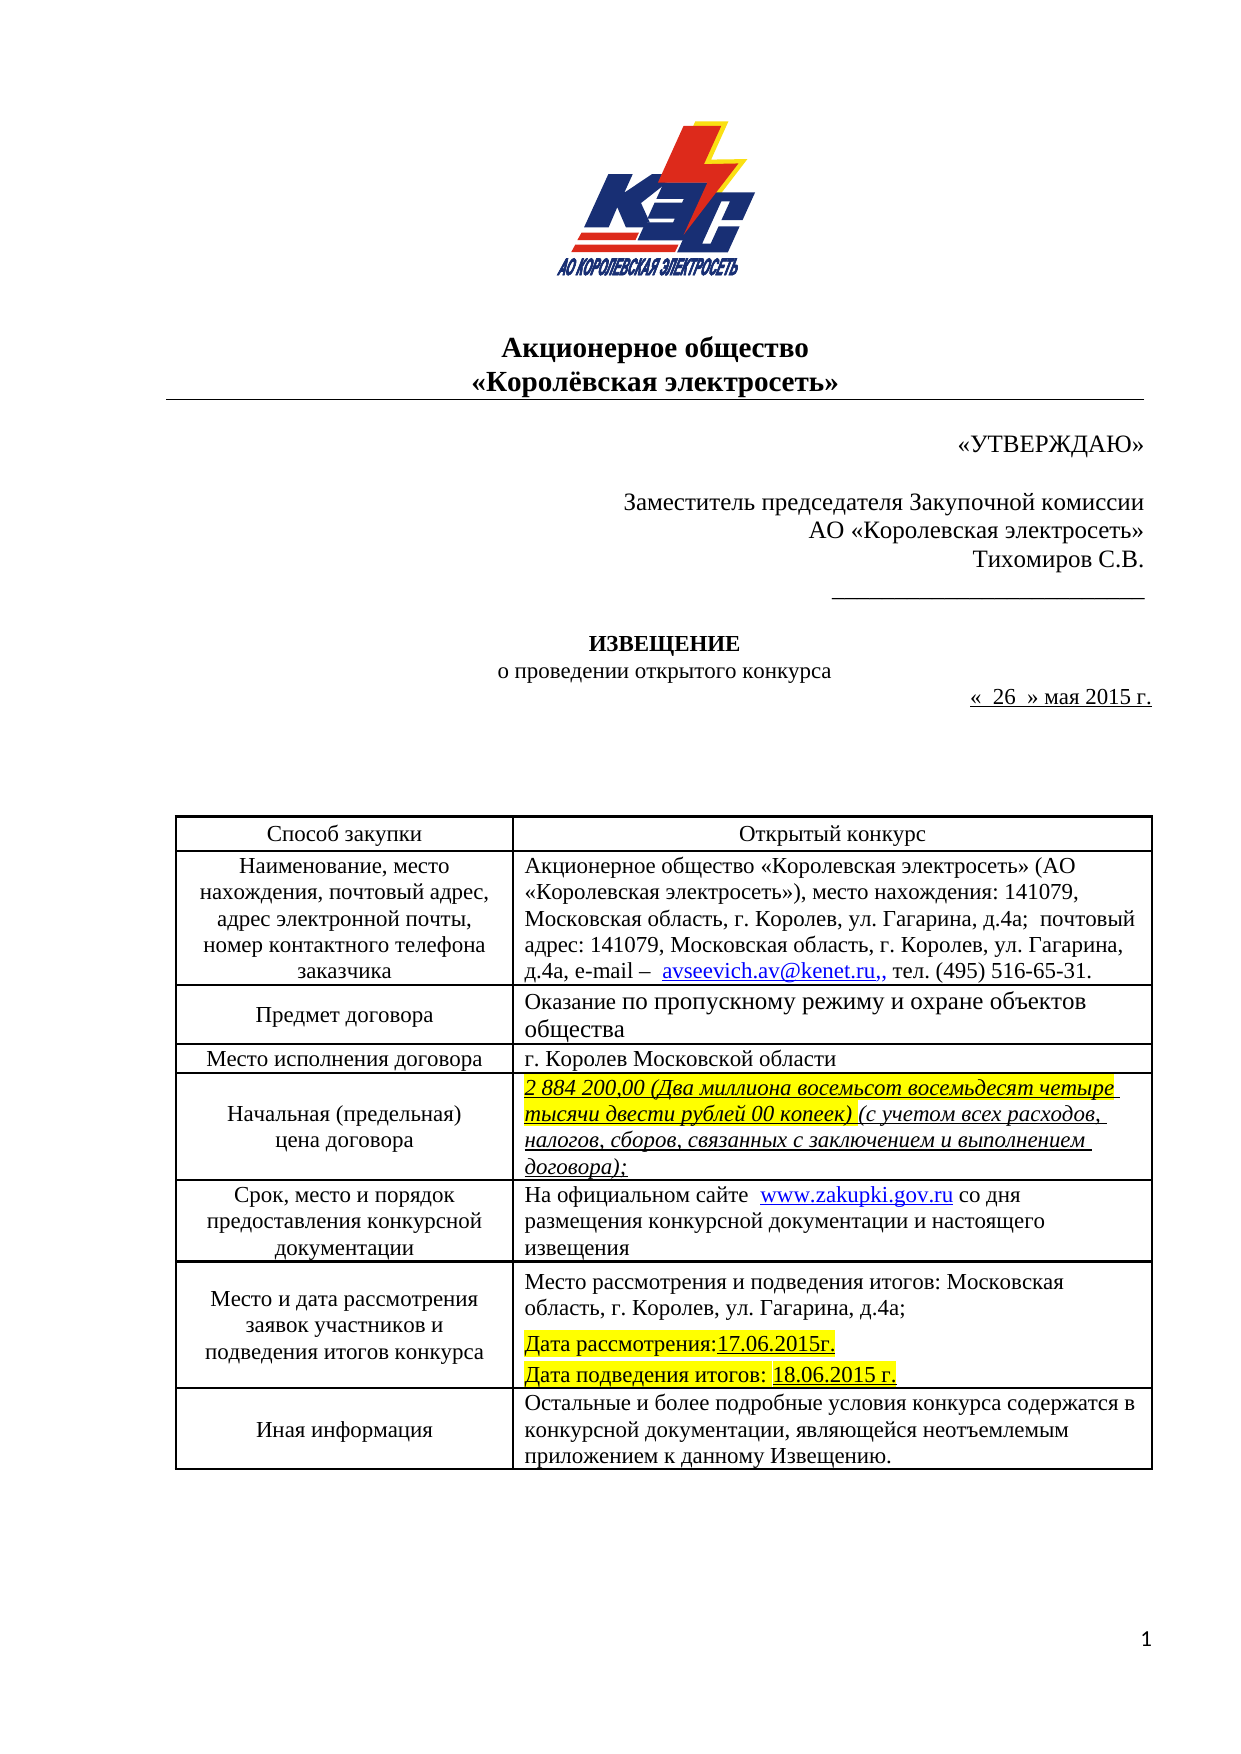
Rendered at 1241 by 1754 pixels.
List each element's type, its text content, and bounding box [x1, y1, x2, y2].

table_cell 2 884 200,00 (Два миллиона восемьсот восемьдесят четыре тысячи двести рублей 00 копеек) (с учетом всех расходов, налогов, сборов, связанных с заключением и выполнением договора); [514, 1074, 1151, 1179]
title _________________________ [166, 573, 1144, 602]
table_cell Место и дата рассмотрения заявок участников и подведения итогов конкурса [177, 1263, 512, 1387]
table_cell г. Королев Московской области [514, 1045, 1151, 1072]
title АО «Королевская электросеть» [166, 515, 1144, 544]
table_cell Иная информация [177, 1389, 512, 1468]
table_cell Место рассмотрения и подведения итогов: Московская область, г. Королев, ул. Гагарина, д.4а; [514, 1263, 1151, 1326]
subtitle ИЗВЕЩЕНИЕ [177, 630, 1152, 657]
title Акционерное общество [166, 330, 1144, 364]
table_cell Начальная (предельная) цена договора [177, 1074, 512, 1179]
table_cell Дата рассмотрения:17.06.2015г. [514, 1326, 1151, 1359]
table_cell Предмет договора [177, 986, 512, 1043]
table_cell Акционерное общество «Королевская электросеть» (АО «Королевская электросеть»), место нахождения: 141079, Московская область, г. Королев, ул. Гагарина, д.4а; почтовый адрес: 141079, Московская область, г. Королев, ул. Гагарина, д.4а, e-mail – avseevich.av@kenet.ru,, тел. (495) 516-65-31. [514, 852, 1151, 984]
title «УТВЕРЖДАЮ» [166, 429, 1144, 458]
table_header Открытый конкурс [514, 818, 1151, 850]
table_cell Остальные и более подробные условия конкурса содержатся в конкурсной документации, являющейся неотъемлемым приложением к данному Извещению. [514, 1389, 1151, 1468]
table_cell Место исполнения договора [177, 1045, 512, 1072]
table_header Способ закупки [177, 818, 512, 850]
subtitle о проведении открытого конкурса [177, 657, 1152, 683]
title «Королёвская электросеть» [166, 364, 1144, 399]
title Тихомиров С.В. [166, 544, 1144, 573]
title Заместитель председателя Закупочной комиссии [166, 487, 1144, 515]
table_cell Срок, место и порядок предоставления конкурсной документации [177, 1181, 512, 1260]
table_cell Оказание по пропускному режиму и охране объектов общества [514, 986, 1151, 1043]
table_cell На официальном сайте www.zakupki.gov.ru со дня размещения конкурсной документации и настоящего извещения [514, 1181, 1151, 1260]
table_cell Дата подведения итогов: 18.06.2015 г. [514, 1359, 1151, 1387]
table_cell Наименование, место нахождения, почтовый адрес, адрес электронной почты, номер контактного телефона заказчика [177, 852, 512, 984]
text « 26 » мая 2015 г. [177, 683, 1152, 709]
